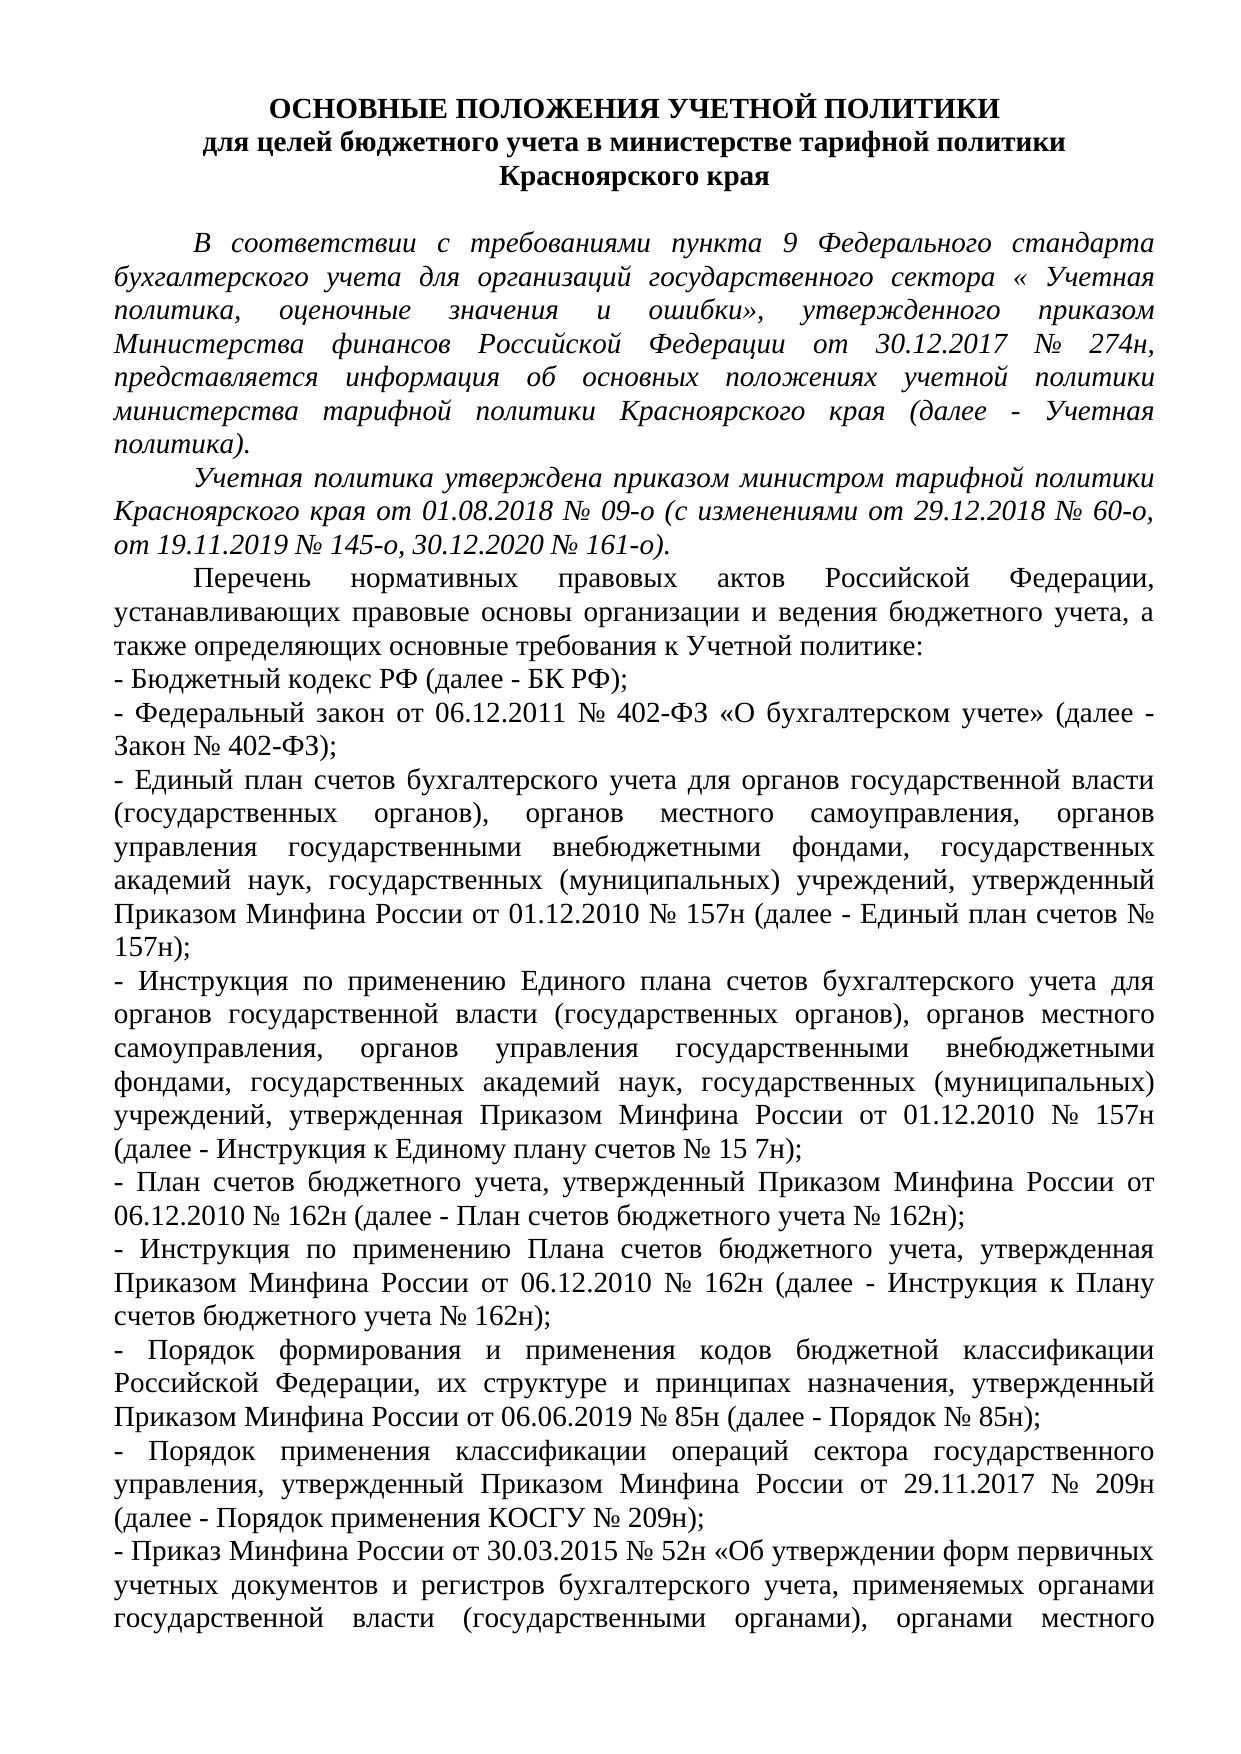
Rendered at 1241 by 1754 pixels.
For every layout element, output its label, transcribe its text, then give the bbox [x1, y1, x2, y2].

text - План счетов бюджетного учета, утвержденный Приказом Минфина России от 06.12.2010 № 162н (далее - План счетов бюджетного учета № 162н); [114, 1164, 1155, 1231]
text - Порядок применения классификации операций сектора государственного управления, утвержденный Приказом Минфина России от 29.11.2017 № 209н (далее - Порядок применения КОСГУ № 209н); [114, 1433, 1155, 1533]
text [114, 1533, 1155, 1634]
text - Единый план счетов бухгалтерского учета для органов государственной власти (государственных органов), органов местного самоуправления, органов управления государственными внебюджетными фондами, государственных академий наук, государственных (муниципальных) учреждений, утвержденный Приказом Минфина России от 01.12.2010 № 157н (далее - Единый план счетов № 157н); [114, 762, 1155, 963]
text - Инструкция по применению Плана счетов бюджетного учета, утвержденная Приказом Минфина России от 06.12.2010 № 162н (далее - Инструкция к Плану счетов бюджетного учета № 162н); [114, 1231, 1155, 1332]
text - Инструкция по применению Единого плана счетов бухгалтерского учета для органов государственной власти (государственных органов), органов местного самоуправления, органов управления государственными внебюджетными фондами, государственных академий наук, государственных (муниципальных) учреждений, утвержденная Приказом Минфина России от 01.12.2010 № 157н (далее - Инструкция к Единому плану счетов № 15 7н); [114, 963, 1155, 1164]
text Учетная политика утверждена приказом министром тарифной политики Красноярского края от 01.08.2018 № 09-о (с изменениями от 29.12.2018 № 60-о, от 19.11.2019 № 145-о, 30.12.2020 № 161-о). [114, 460, 1155, 561]
text Перечень нормативных правовых актов Российской Федерации, устанавливающих правовые основы организации и ведения бюджетного учета, а также определяющих основные требования к Учетной политике: [114, 561, 1155, 661]
text ОСНОВНЫЕ ПОЛОЖЕНИЯ УЧЕТНОЙ ПОЛИТИКИ для целей бюджетного учета в министерстве тарифной политики Красноярского края [114, 91, 1155, 192]
text В соответствии с требованиями пункта 9 Федерального стандарта бухгалтерского учета для организаций государственного сектора « Учетная политика, оценочные значения и ошибки», утвержденного приказом Министерства финансов Российской Федерации от 30.12.2017 № 274н, представляется информация об основных положениях учетной политики министерства тарифной политики Красноярского края (далее - Учетная политика). [114, 225, 1155, 460]
text - Бюджетный кодекс РФ (далее - БК РФ); [114, 661, 1155, 695]
text - Федеральный закон от 06.12.2011 № 402-ФЗ «О бухгалтерском учете» (далее - Закон № 402-ФЗ); [114, 695, 1155, 762]
text - Порядок формирования и применения кодов бюджетной классификации Российской Федерации, их структуре и принципах назначения, утвержденный Приказом Минфина России от 06.06.2019 № 85н (далее - Порядок № 85н); [114, 1332, 1155, 1433]
